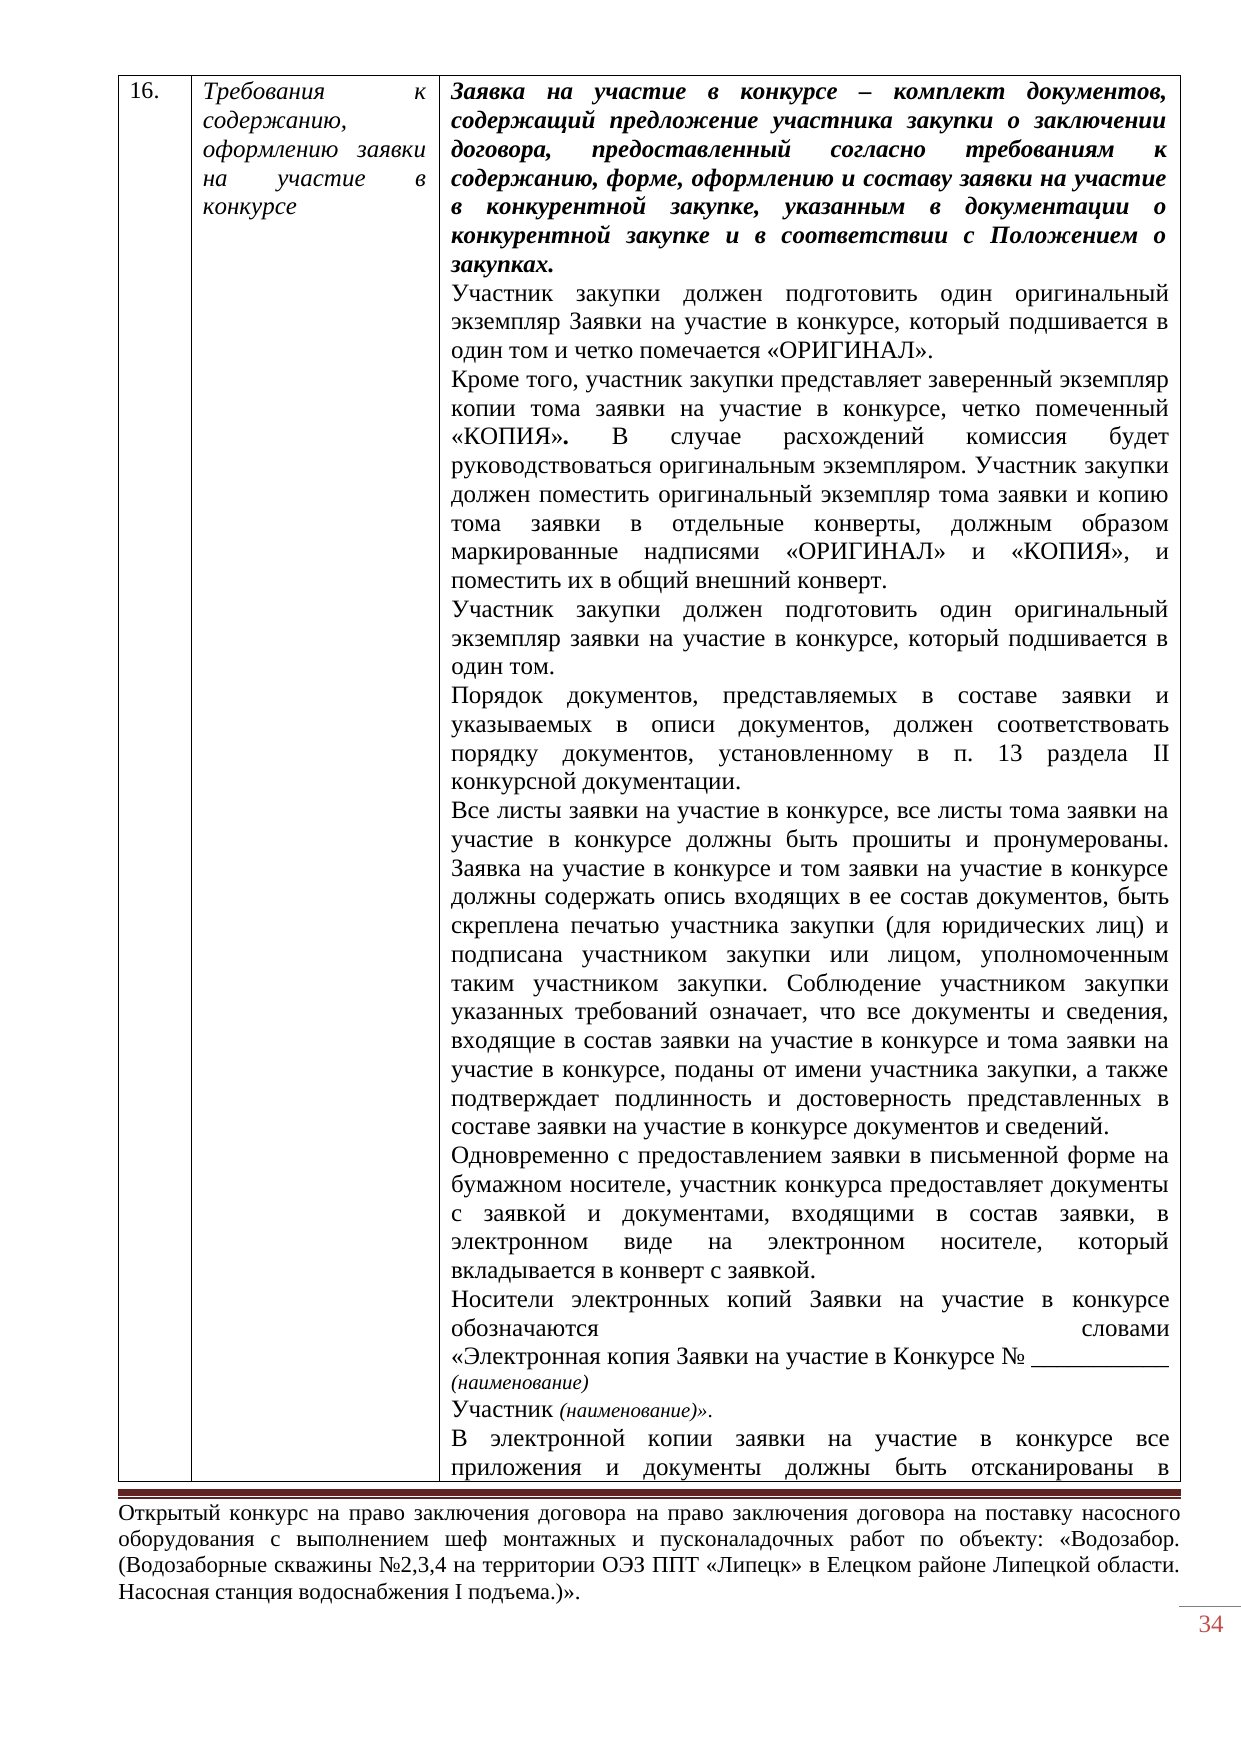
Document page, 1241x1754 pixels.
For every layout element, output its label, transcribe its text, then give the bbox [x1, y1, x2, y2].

table_cell 16. [119, 76, 191, 1481]
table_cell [192, 76, 439, 1481]
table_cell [440, 76, 1180, 1481]
